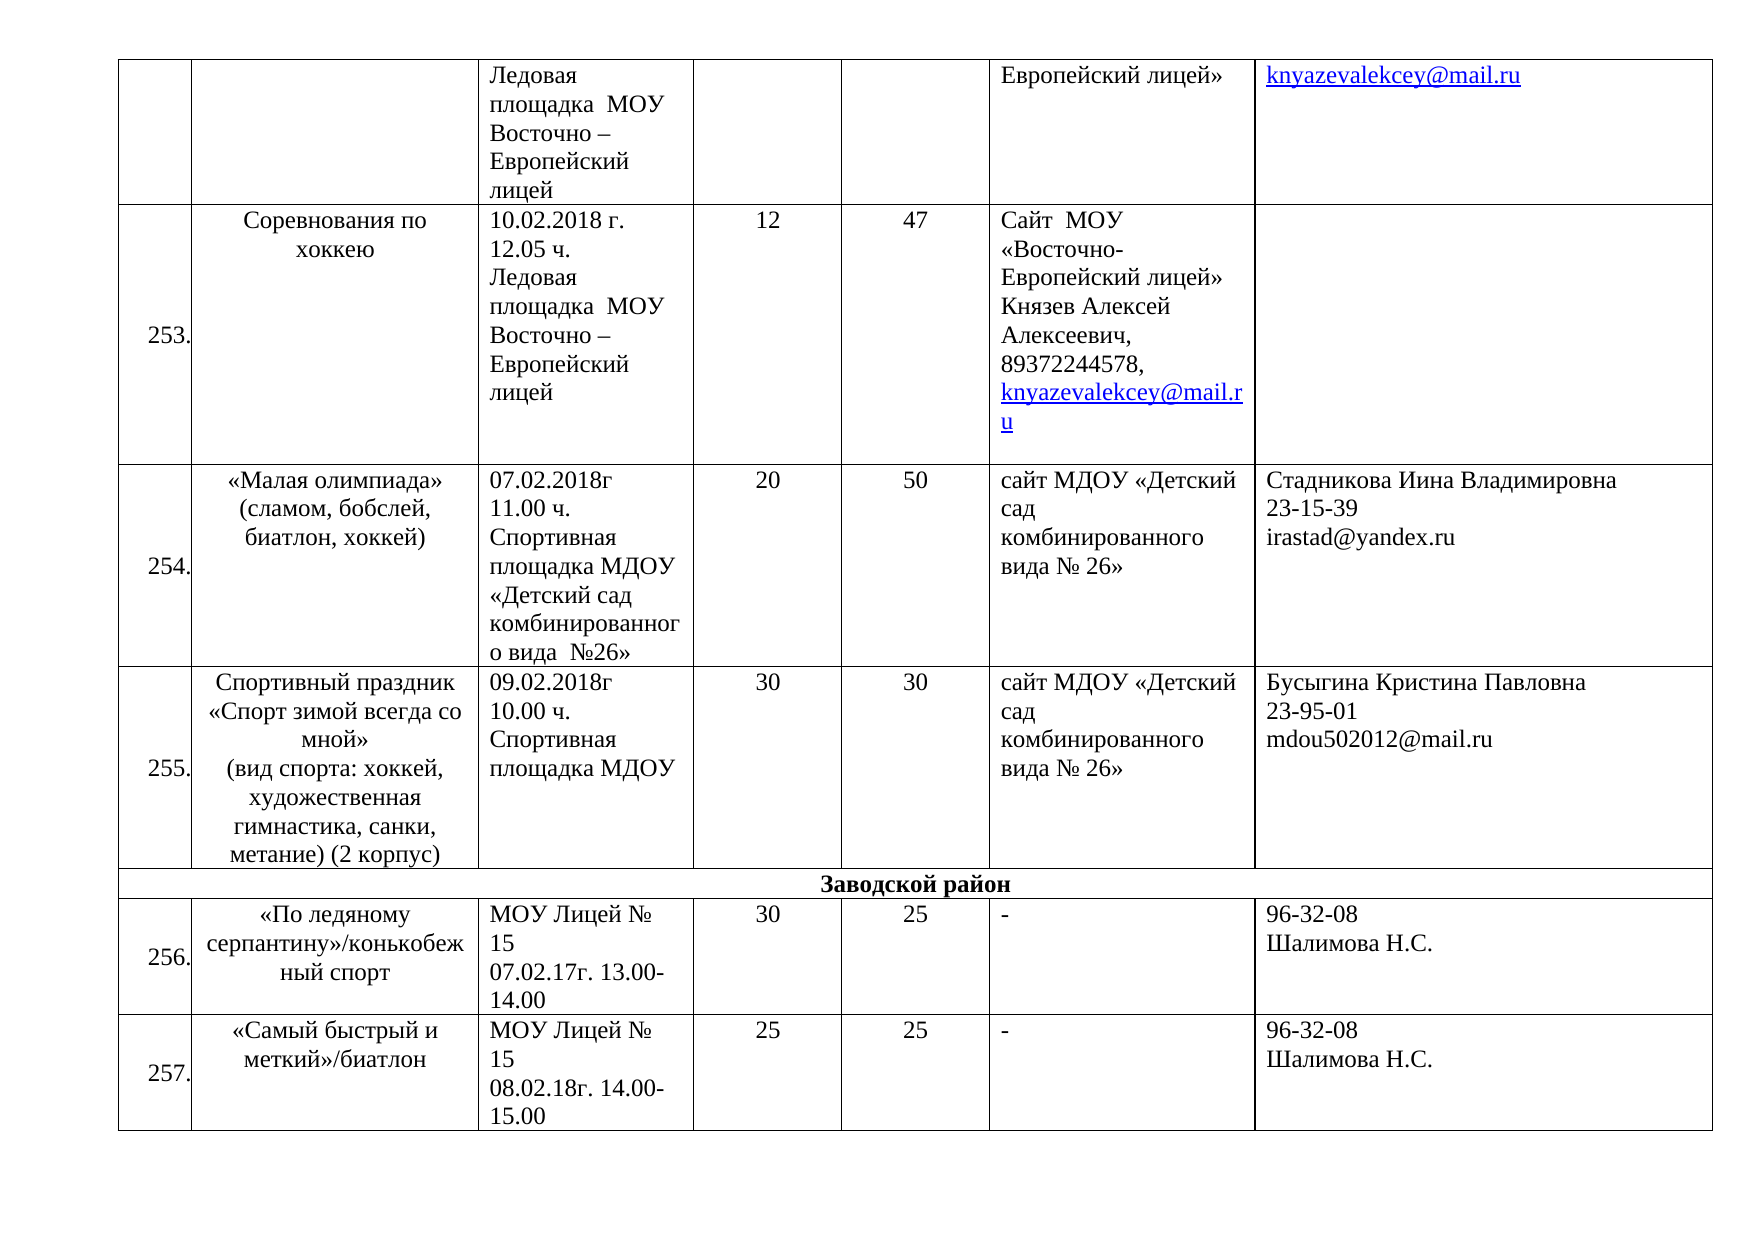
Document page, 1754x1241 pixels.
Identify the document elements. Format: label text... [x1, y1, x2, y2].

table_cell 25 [842, 1015, 989, 1130]
table_cell 12 [694, 205, 841, 464]
table_cell 15 [694, 60, 841, 204]
table_cell «Самый быстрый и меткий»/биатлон [192, 1015, 478, 1130]
table_cell [1256, 205, 1712, 464]
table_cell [192, 60, 478, 204]
table_cell [119, 1015, 191, 1130]
table_cell 96-32-08 Шалимова Н.С. [1256, 1015, 1712, 1130]
table_cell «По ледяному серпантину»/конькобежный спорт [192, 899, 478, 1014]
table_cell Спортивный праздник «Спорт зимой всегда со мной» (вид спорта: хоккей, художественная гимнастика, санки, метание) (2 корпус) [192, 667, 478, 868]
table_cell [1256, 60, 1712, 204]
table_cell 20 [694, 465, 841, 666]
table_cell [119, 899, 191, 1014]
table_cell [990, 60, 1254, 204]
table_cell 47 [842, 205, 989, 464]
table_cell [119, 465, 191, 666]
table_cell МОУ Лицей № 15 08.02.18г. 14.00-15.00 [479, 1015, 693, 1130]
table_cell Сайт МОУ «Восточно-Европейский лицей» Князев Алексей Алексеевич, 89372244578, knyazevalekcey@mail.ru [990, 205, 1254, 464]
table_cell 10.02.2018 г. 12.05 ч. Ледовая площадка МОУ Восточно – Европейский лицей [479, 205, 693, 464]
table_cell 30 [842, 667, 989, 868]
table_cell [119, 667, 191, 868]
table_cell Соревнования по хоккею [192, 205, 478, 464]
table_cell 09.02.2018г 10.00 ч. Спортивная площадка МДОУ [479, 667, 693, 868]
table_cell - [990, 1015, 1254, 1130]
table_cell 50 [842, 465, 989, 666]
table_cell - [990, 899, 1254, 1014]
table_cell сайт МДОУ «Детский сад комбинированного вида № 26» [990, 465, 1254, 666]
table_cell 31 [842, 60, 989, 204]
table_cell 07.02.2018г 11.00 ч. Спортивная площадка МДОУ «Детский сад комбинированного вида №26» [479, 465, 693, 666]
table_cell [479, 60, 693, 204]
table_cell сайт МДОУ «Детский сад комбинированного вида № 26» [990, 667, 1254, 868]
table_cell МОУ Лицей № 15 07.02.17г. 13.00-14.00 [479, 899, 693, 1014]
table_cell Заводской район [119, 869, 1712, 898]
table_cell 30 [694, 899, 841, 1014]
table_cell 25 [694, 1015, 841, 1130]
table_cell Бусыгина Кристина Павловна 23-95-01 mdou502012@mail.ru [1256, 667, 1712, 868]
table_cell 25 [842, 899, 989, 1014]
table_cell 30 [694, 667, 841, 868]
table_cell «Малая олимпиада» (сламом, бобслей, биатлон, хоккей) [192, 465, 478, 666]
table_cell [119, 205, 191, 464]
table_cell 96-32-08 Шалимова Н.С. [1256, 899, 1712, 1014]
table_cell Стадникова Иина Владимировна 23-15-39 irastad@yandex.ru [1256, 465, 1712, 666]
table_cell [119, 60, 191, 204]
